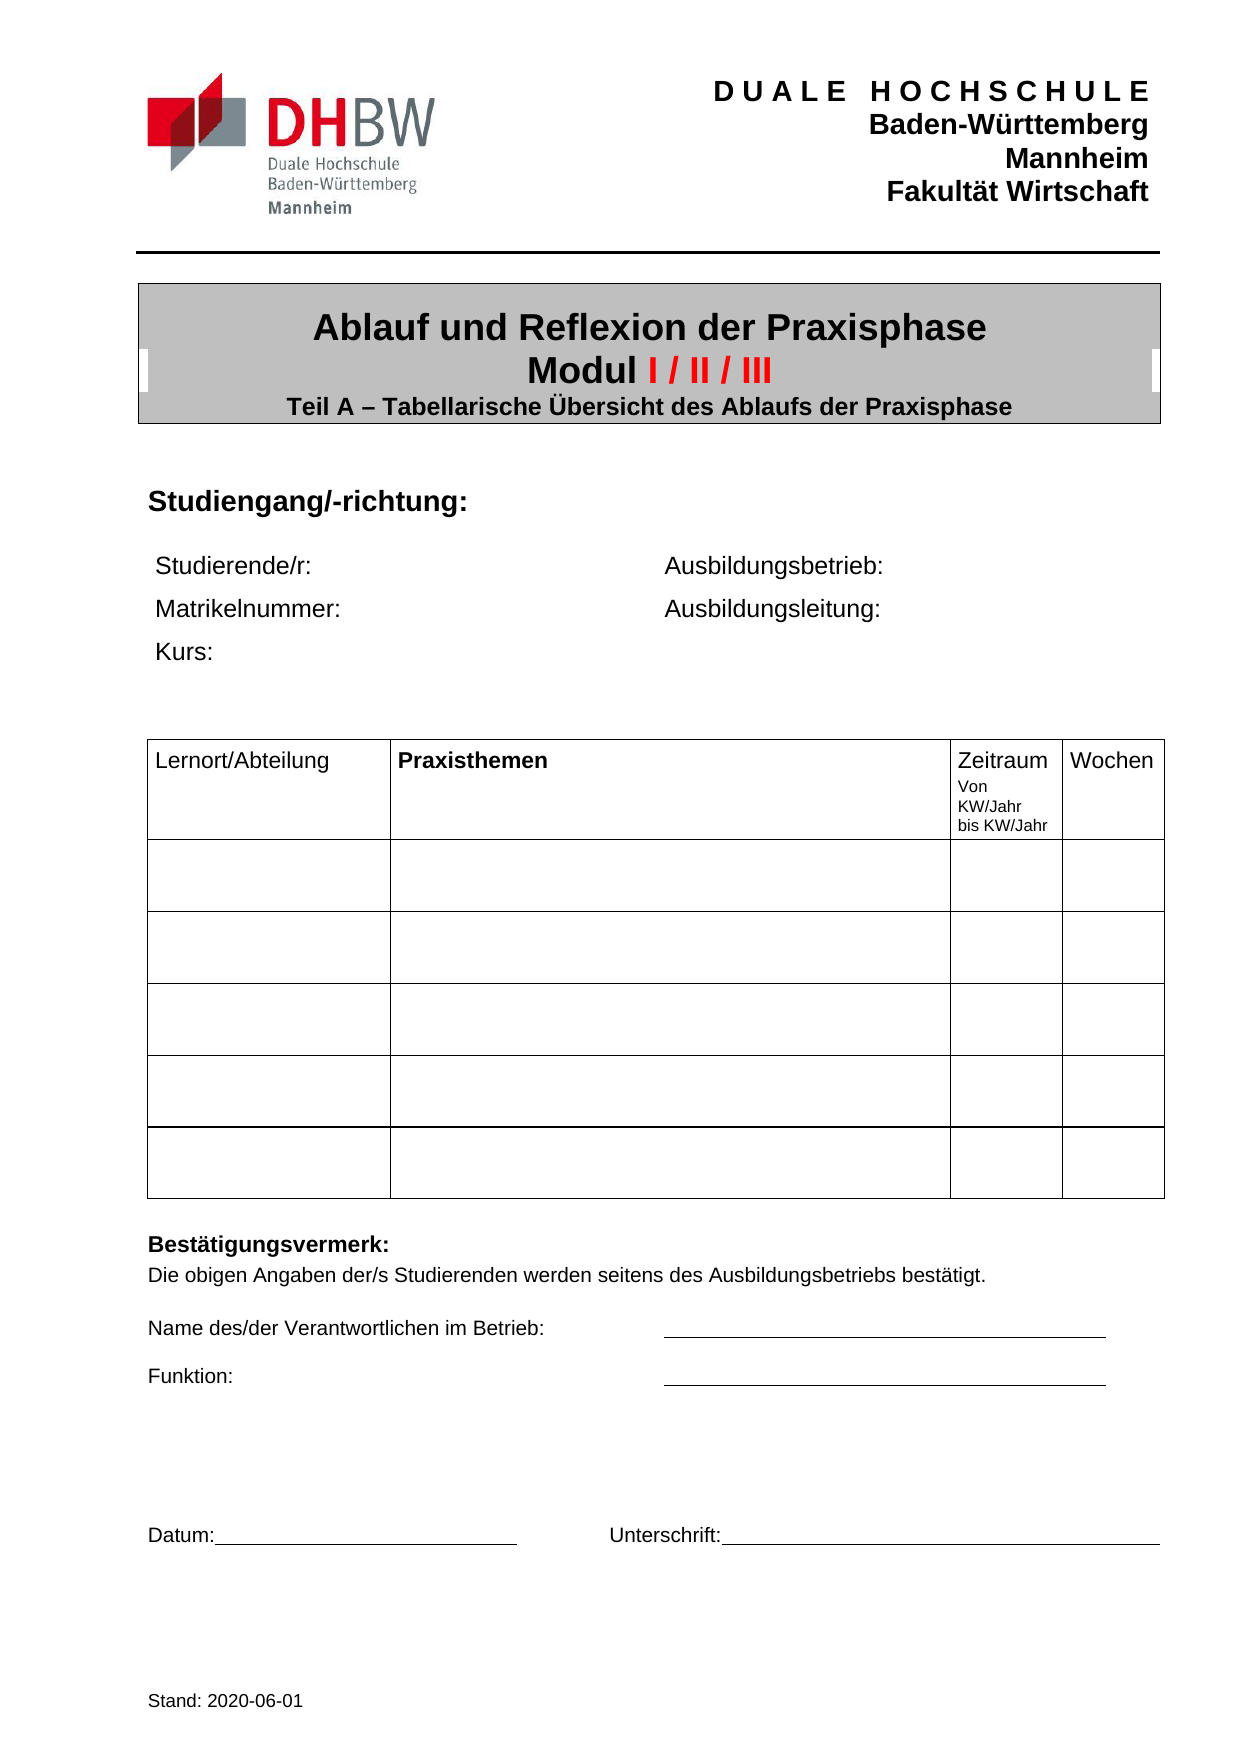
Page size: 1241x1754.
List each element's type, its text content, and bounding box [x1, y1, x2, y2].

table_cell [391, 984, 950, 1054]
table_header Praxisthemen [391, 740, 950, 839]
table_header Studierende/r: Matrikelnummer: Kurs: [148, 551, 657, 680]
table_header Lernort/Abteilung [148, 740, 390, 839]
table_cell [951, 1056, 1062, 1126]
text Studiengang/-richtung: [148, 484, 1152, 518]
table_cell [391, 1056, 950, 1126]
table_cell [148, 1128, 390, 1198]
table_cell [1063, 1128, 1164, 1198]
table_cell [1063, 1056, 1164, 1126]
table_cell [951, 1128, 1062, 1198]
table_cell [1063, 984, 1164, 1054]
table_cell [148, 1056, 390, 1126]
text Funktion: [148, 1364, 1219, 1388]
text Ablauf und Reflexion der Praxisphase [139, 284, 1160, 349]
table_cell [148, 984, 390, 1054]
table_cell [148, 912, 390, 983]
table_cell [1063, 840, 1164, 911]
text Name des/der Verantwortlichen im Betrieb: [148, 1316, 1219, 1340]
table_header Zeitraum Von KW/Jahr bis KW/Jahr [951, 740, 1062, 839]
text Datum: Unterschrift: [148, 1523, 1219, 1547]
table_header Wochen [1063, 740, 1164, 839]
text Die obigen Angaben der/s Studierenden werden seitens des Ausbildungsbetriebs bestätigt. [148, 1258, 1152, 1287]
table_cell [391, 840, 950, 911]
table_cell [951, 912, 1062, 983]
table_cell [1063, 912, 1164, 983]
text Bestätigungsvermerk: [148, 1228, 1152, 1258]
table_cell [391, 912, 950, 983]
table_cell [391, 1128, 950, 1198]
table_header Ausbildungsbetrieb: Ausbildungsleitung: [657, 551, 1166, 680]
text Teil A – Tabellarische Übersicht des Ablaufs der Praxisphase [139, 389, 1160, 423]
text Modul I / II / III [148, 349, 1152, 389]
table_cell [951, 984, 1062, 1054]
table_cell [148, 840, 390, 911]
table_cell [951, 840, 1062, 911]
